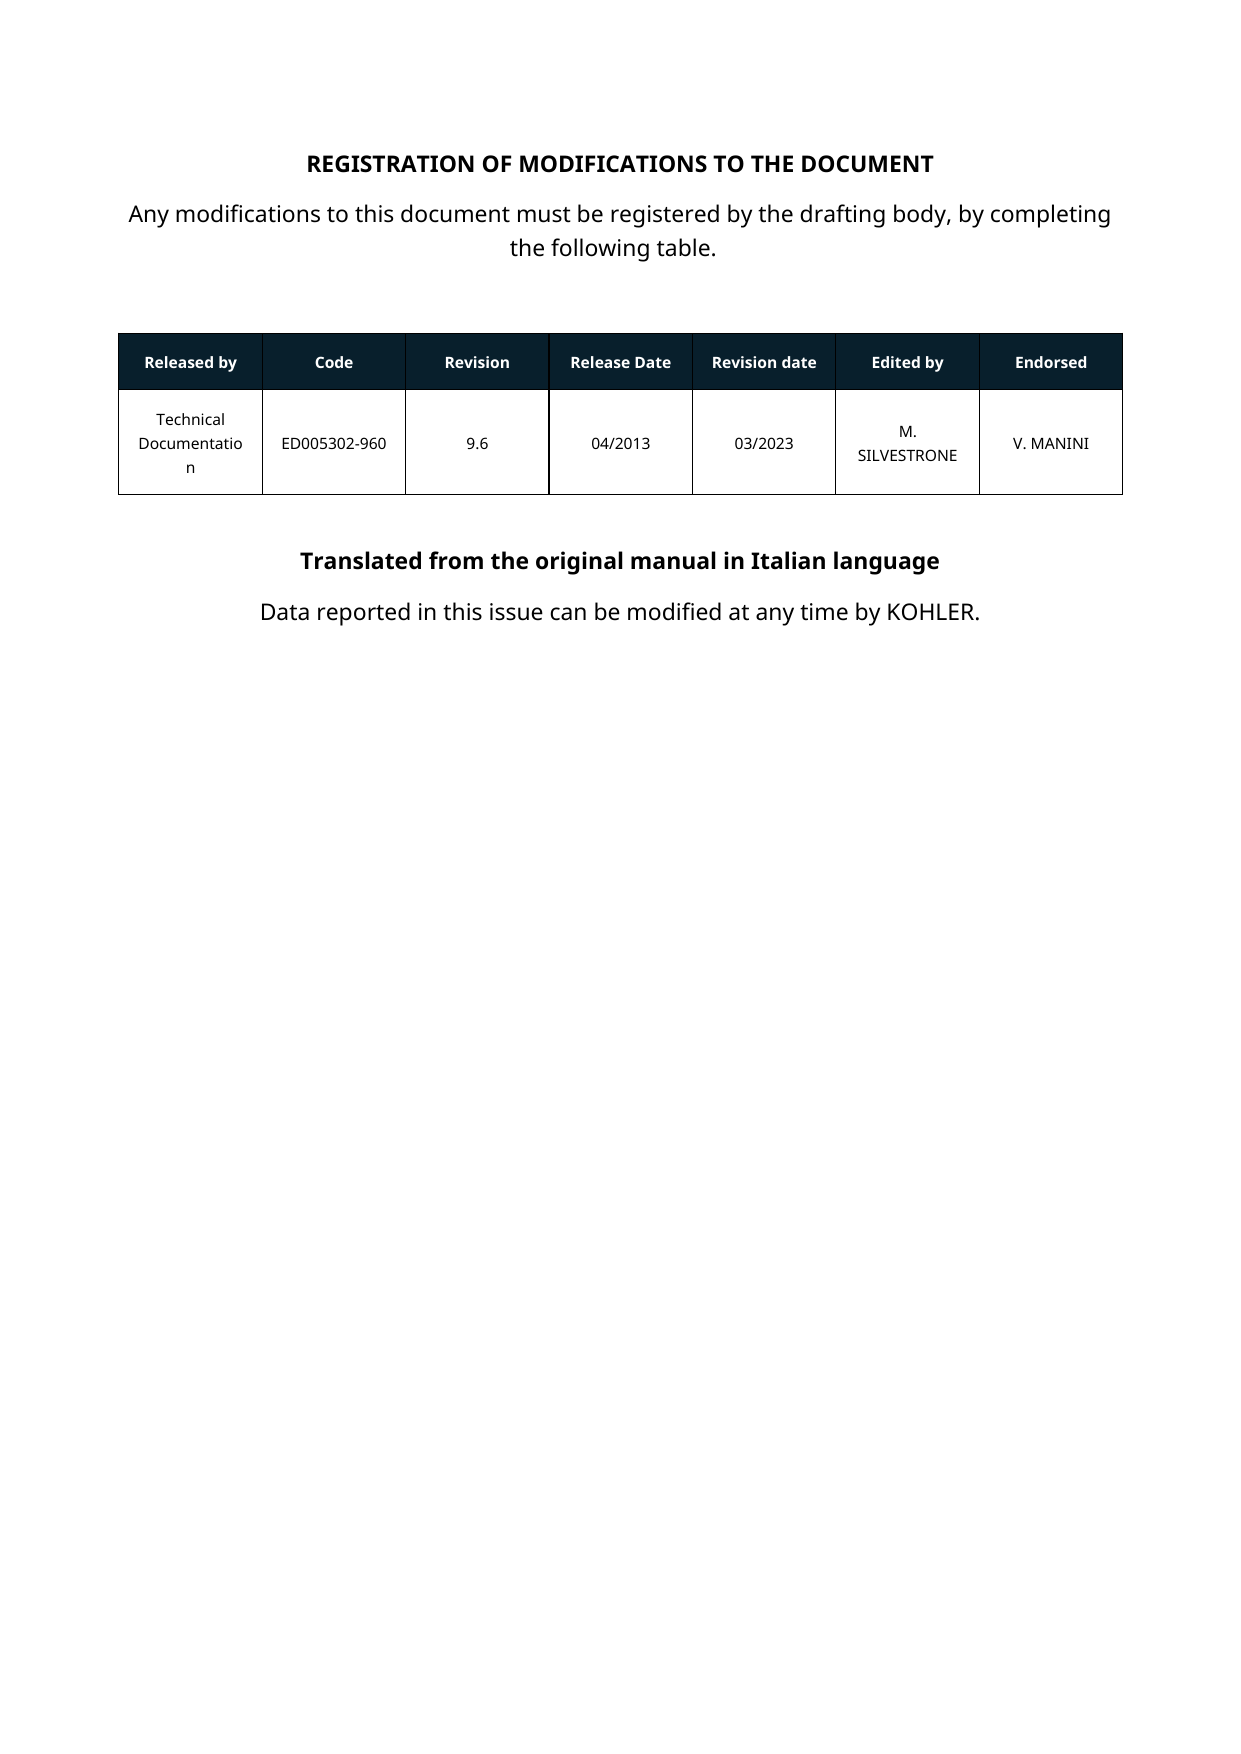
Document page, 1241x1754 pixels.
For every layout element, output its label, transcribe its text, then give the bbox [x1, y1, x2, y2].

table_cell V. MANINI [980, 390, 1122, 493]
table_cell 9.6 [406, 390, 548, 493]
table_cell M. SILVESTRONE [836, 390, 979, 493]
table_header Edited by [836, 334, 979, 389]
text Translated from the original manual in Italian language [118, 545, 1122, 576]
text Data reported in this issue can be modified at any time by KOHLER. [118, 596, 1122, 627]
table_header Revision [406, 334, 548, 389]
table_header Revision date [693, 334, 835, 389]
text Any modifications to this document must be registered by the drafting body, by completing the following table. [118, 198, 1122, 263]
table_cell 03/2023 [693, 390, 835, 493]
table_header Code [263, 334, 405, 389]
table_cell ED005302-960 [263, 390, 405, 493]
table_header Released by [119, 334, 262, 389]
table_header Endorsed [980, 334, 1122, 389]
table_cell Technical Documentation [119, 390, 262, 493]
table_header Release Date [550, 334, 692, 389]
text Registration of modifications to the document [118, 148, 1122, 179]
table_cell 04/2013 [550, 390, 692, 493]
